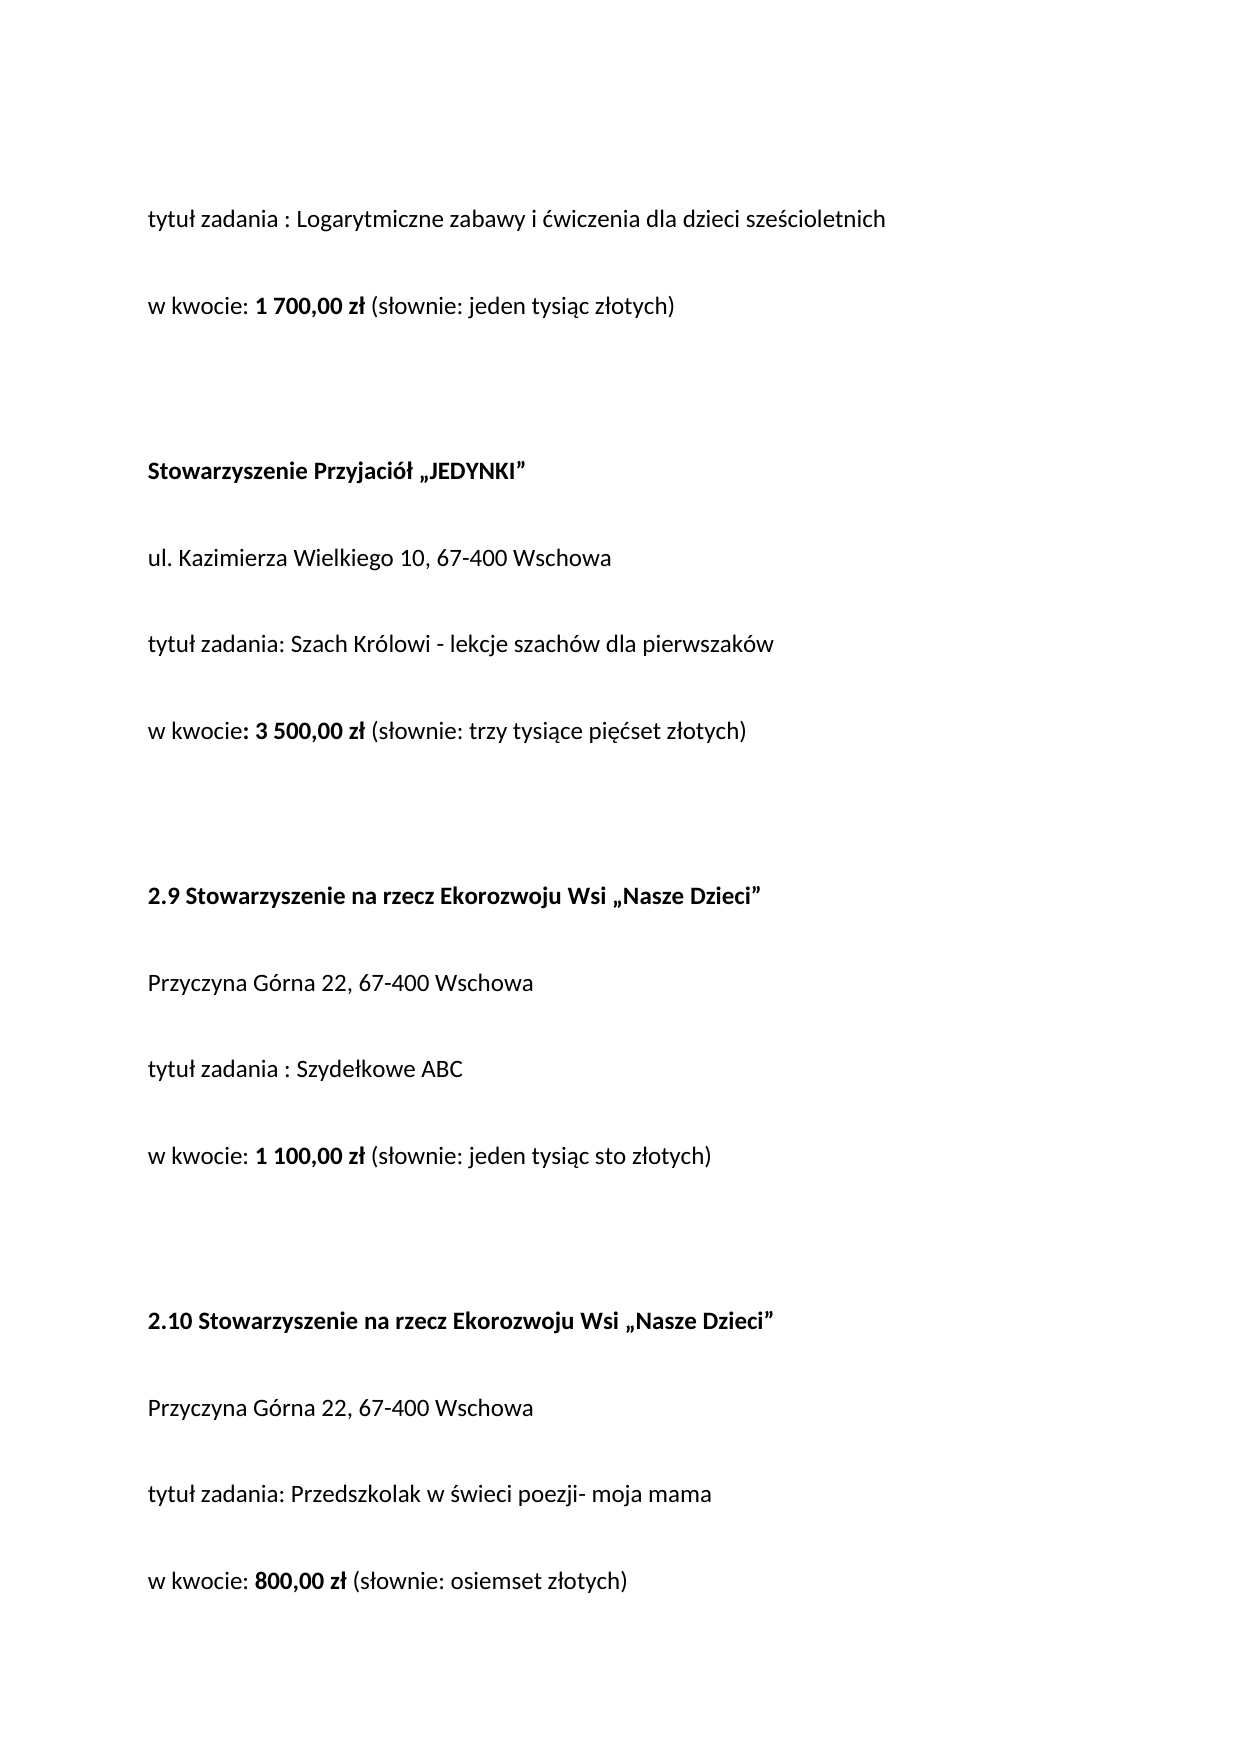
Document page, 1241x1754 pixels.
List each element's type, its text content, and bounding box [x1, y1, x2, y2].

text w kwocie: 1 700,00 zł (słownie: jeden tysiąc złotych) [148, 290, 1093, 321]
text 2.9 Stowarzyszenie na rzecz Ekorozwoju Wsi „Nasze Dzieci” [148, 881, 1093, 911]
text ul. Kazimierza Wielkiego 10, 67-400 Wschowa [148, 542, 1093, 573]
text Przyczyna Górna 22, 67-400 Wschowa [148, 1392, 1093, 1423]
text tytuł zadania: Szach Królowi - lekcje szachów dla pierwszaków [148, 629, 1093, 659]
text tytuł zadania : Szydełkowe ABC [148, 1054, 1093, 1084]
text w kwocie: 1 100,00 zł (słownie: jeden tysiąc sto złotych) [148, 1140, 1093, 1171]
text w kwocie: 800,00 zł (słownie: osiemset złotych) [148, 1565, 1093, 1596]
text tytuł zadania : Logarytmiczne zabawy i ćwiczenia dla dzieci sześcioletnich [148, 204, 1093, 234]
text Przyczyna Górna 22, 67-400 Wschowa [148, 967, 1093, 998]
text 2.10 Stowarzyszenie na rzecz Ekorozwoju Wsi „Nasze Dzieci” [148, 1306, 1093, 1336]
text tytuł zadania: Przedszkolak w świeci poezji- moja mama [148, 1479, 1093, 1509]
text Stowarzyszenie Przyjaciół „JEDYNKI” [148, 456, 1093, 486]
text w kwocie: 3 500,00 zł (słownie: trzy tysiące pięćset złotych) [148, 715, 1093, 746]
